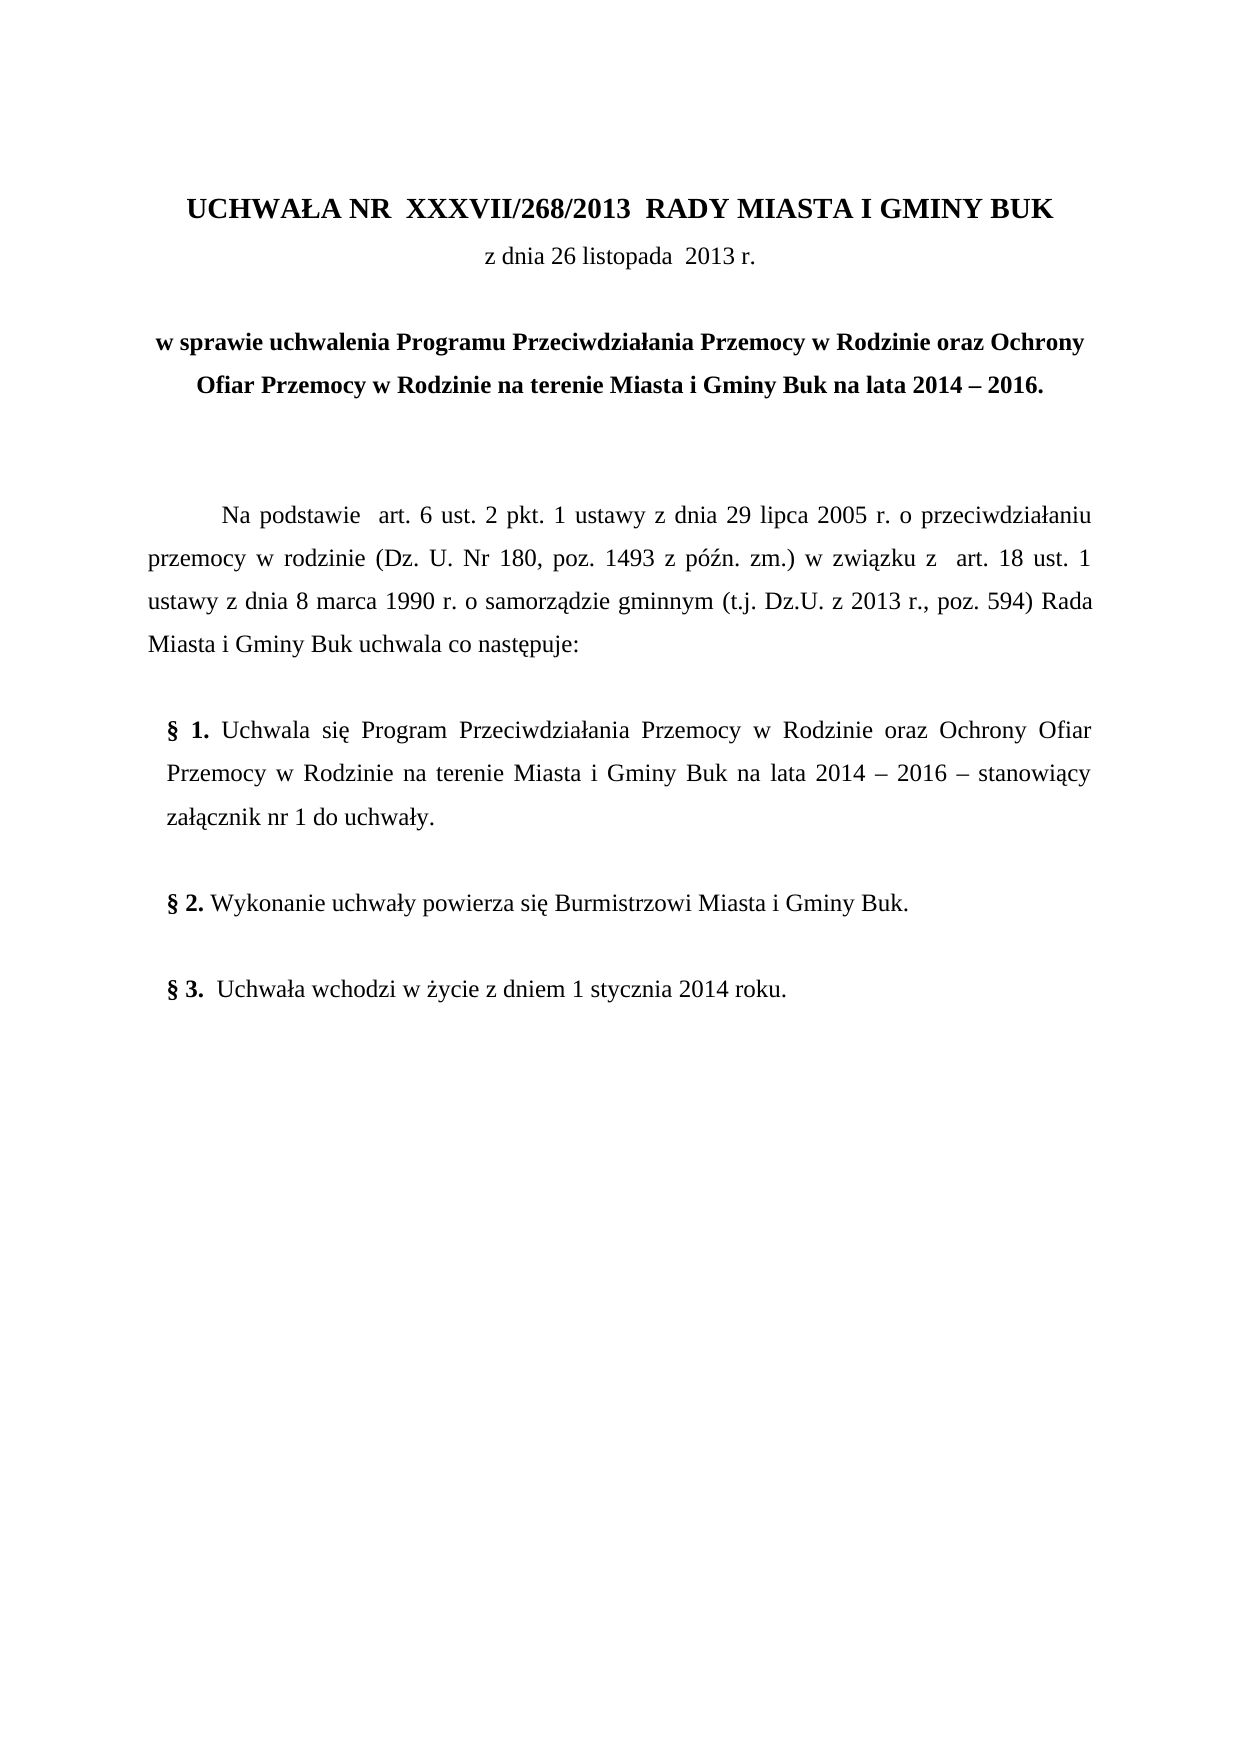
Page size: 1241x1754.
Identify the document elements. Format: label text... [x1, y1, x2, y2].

text § 1. Uchwala się Program Przeciwdziałania Przemocy w Rodzinie oraz Ochrony Ofiar Przemocy w Rodzinie na terenie Miasta i Gminy Buk na lata 2014 – 2016 – stanowiący załącznik nr 1 do uchwały. [166, 715, 1093, 830]
text UCHWAŁA NR XXXVII/268/2013 RADY MIASTA I GMINY BUK [148, 191, 1093, 224]
text § 2. Wykonanie uchwały powierza się Burmistrzowi Miasta i Gminy Buk. [148, 888, 1093, 917]
text w sprawie uchwalenia Programu Przeciwdziałania Przemocy w Rodzinie oraz Ochrony Ofiar Przemocy w Rodzinie na terenie Miasta i Gminy Buk na lata 2014 – 2016. [148, 327, 1093, 399]
text § 3. Uchwała wchodzi w życie z dniem 1 stycznia 2014 roku. [166, 974, 1093, 1003]
text z dnia 26 listopada 2013 r. [148, 241, 1093, 270]
text Na podstawie art. 6 ust. 2 pkt. 1 ustawy z dnia 29 lipca 2005 r. o przeciwdziałaniu przemocy w rodzinie (Dz. U. Nr 180, poz. 1493 z późn. zm.) w związku z art. 18 ust. 1 ustawy z dnia 8 marca 1990 r. o samorządzie gminnym (t.j. Dz.U. z 2013 r., poz. 594) Rada Miasta i Gminy Buk uchwala co następuje: [148, 500, 1093, 658]
